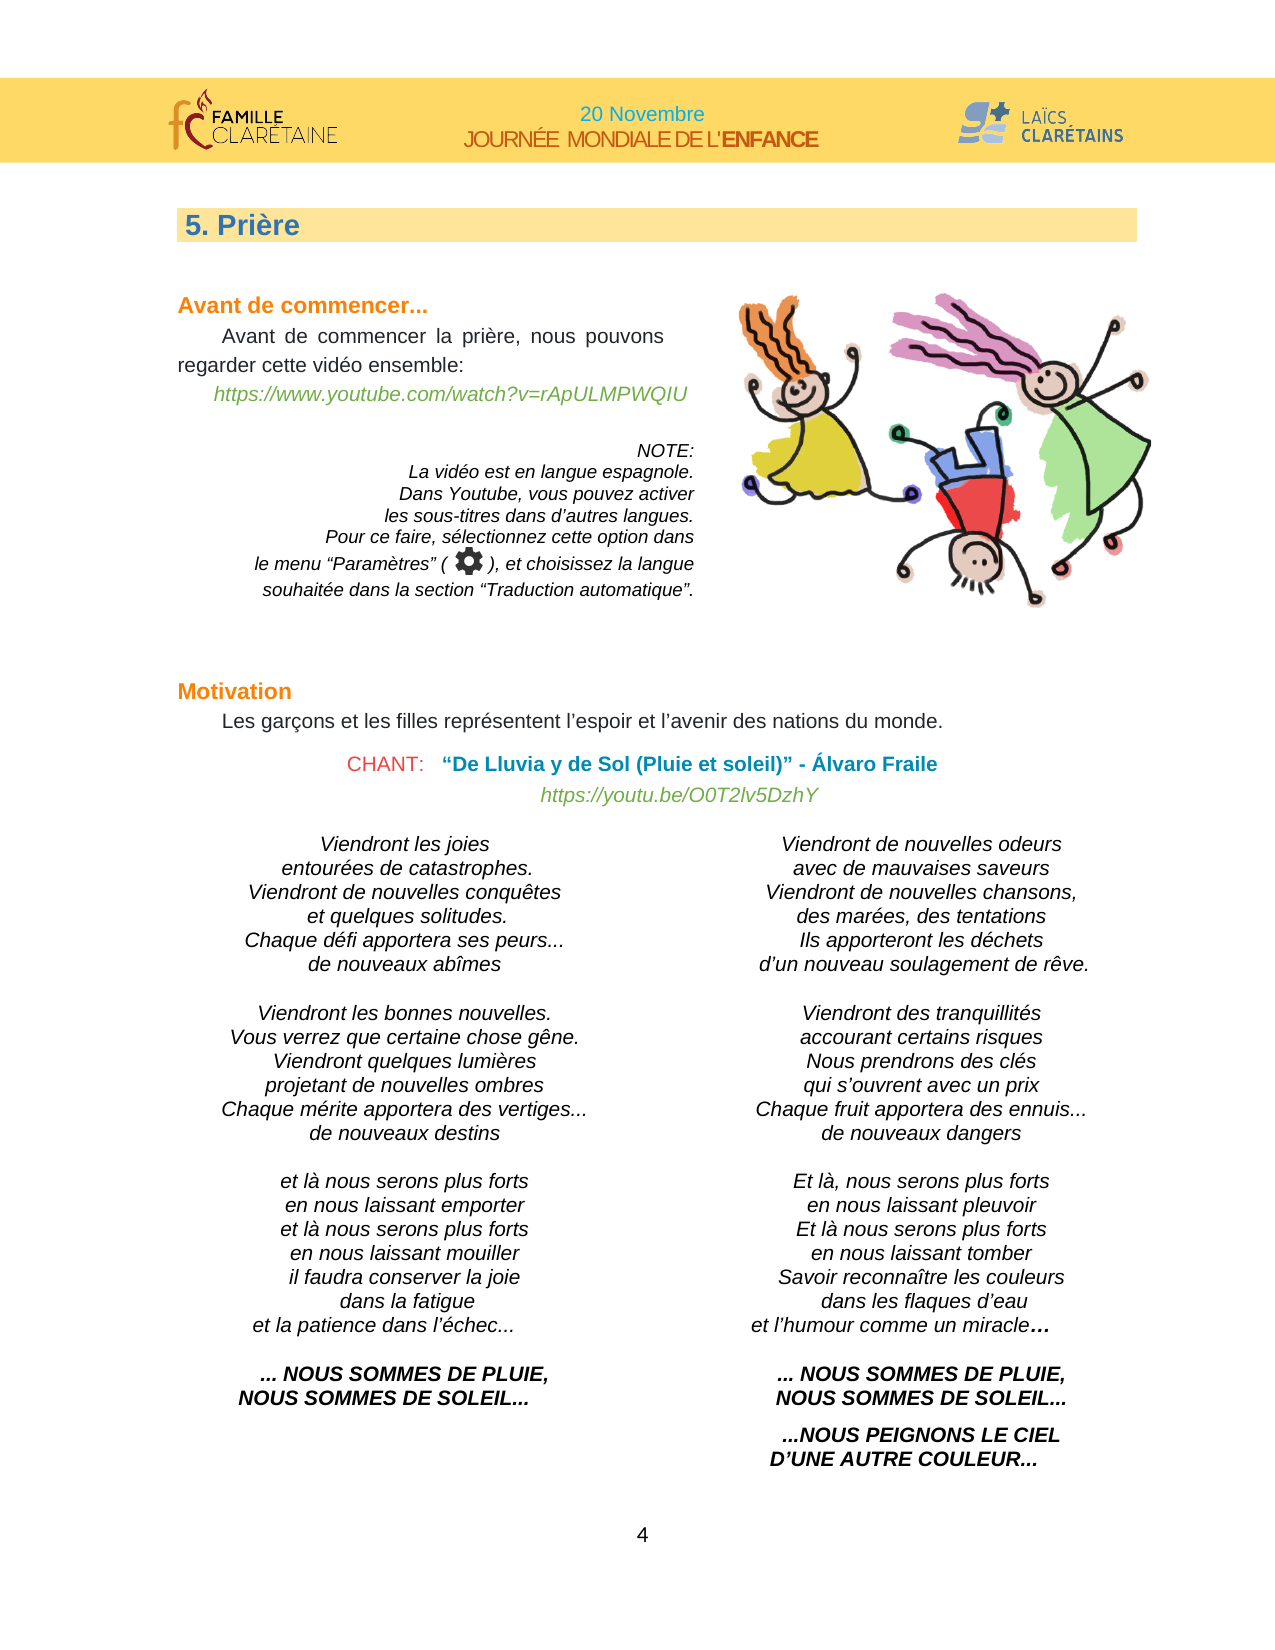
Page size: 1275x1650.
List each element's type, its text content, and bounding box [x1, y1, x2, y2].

text qui s’ouvrent avec un prix [664, 1072, 1137, 1096]
text entourées de catastrophes. [148, 856, 620, 880]
text Nous prendrons des clés [664, 1048, 1137, 1072]
text Viendront de nouvelles odeurs [664, 832, 1137, 856]
text il faudra conserver la joie [148, 1265, 620, 1289]
text ... NOUS SOMMES DE PLUIE, [664, 1362, 1137, 1386]
text Pour ce faire, sélectionnez cette option dans [236, 526, 694, 547]
text de nouveaux dangers [664, 1120, 1137, 1144]
picture [168, 88, 337, 150]
text La vidéo est en langue espagnole. [236, 461, 694, 483]
text accourant certains risques [664, 1024, 1137, 1048]
text Et là nous serons plus forts [664, 1217, 1137, 1241]
text et là nous serons plus forts [148, 1169, 620, 1193]
text Viendront les bonnes nouvelles. [148, 1001, 620, 1024]
text 5. Prière [177, 208, 1137, 242]
text et l’humour comme un miracle… [664, 1313, 1137, 1337]
text projetant de nouvelles ombres [148, 1072, 620, 1096]
text ... NOUS SOMMES DE PLUIE, [148, 1362, 620, 1386]
text et quelques solitudes. [148, 904, 620, 928]
text NOUS SOMMES DE SOLEIL... [148, 1386, 620, 1410]
text de nouveaux abîmes [148, 952, 620, 976]
picture [942, 90, 1152, 155]
text les sous-titres dans d’autres langues. [236, 504, 694, 526]
text Chaque défi apportera ses peurs... [148, 928, 620, 952]
text NOUS SOMMES DE SOLEIL... [664, 1386, 1137, 1410]
text Les garçons et les filles représentent l’espoir et l’avenir des nations du monde. [177, 709, 1137, 733]
text en nous laissant tomber [664, 1241, 1137, 1265]
text de nouveaux destins [148, 1120, 620, 1144]
text ...NOUS PEIGNONS LE CIEL [664, 1422, 1137, 1446]
text Viendront de nouvelles conquêtes [148, 880, 620, 904]
text Chaque fruit apportera des ennuis... [664, 1096, 1137, 1120]
text le menu “Paramètres” ( ), et choisissez la langue souhaitée dans la section “Traduction automatique”. [236, 547, 694, 600]
text d’un nouveau soulagement de rêve. [664, 952, 1137, 976]
picture [738, 293, 1152, 608]
text Avant de commencer la prière, nous pouvons regarder cette vidéo ensemble: [177, 324, 664, 377]
text en nous laissant mouiller [148, 1241, 620, 1265]
text et là nous serons plus forts [148, 1217, 620, 1241]
text dans les flaques d’eau [664, 1289, 1137, 1313]
picture [455, 547, 483, 575]
text D’UNE AUTRE COULEUR... [664, 1446, 1137, 1470]
text Motivation [177, 678, 1137, 704]
text des marées, des tentations [664, 904, 1137, 928]
text dans la fatigue [148, 1289, 620, 1313]
text Savoir reconnaître les couleurs [664, 1265, 1137, 1289]
list CHANT: “De Lluvia y de Sol (Pluie et soleil)” - Álvaro Fraile [148, 751, 1137, 776]
text en nous laissant pleuvoir [664, 1193, 1137, 1217]
text Viendront quelques lumières [148, 1048, 620, 1072]
text Viendront de nouvelles chansons, [664, 880, 1137, 904]
text NOTE: [177, 440, 694, 461]
text en nous laissant emporter [148, 1193, 620, 1217]
text Avant de commencer... [177, 292, 1137, 319]
text Ils apporteront les déchets [664, 928, 1137, 952]
text Vous verrez que certaine chose gêne. [148, 1024, 620, 1048]
list https://youtu.be/O0T2lv5DzhY [222, 782, 1137, 807]
text Viendront des tranquillités [664, 1001, 1137, 1024]
text Viendront les joies [148, 832, 620, 856]
text https://www.youtube.com/watch?v=rApULMPWQIU [177, 381, 724, 405]
text Dans Youtube, vous pouvez activer [236, 483, 694, 504]
text et la patience dans l’échec... [148, 1313, 620, 1337]
text avec de mauvaises saveurs [664, 856, 1137, 880]
text Et là, nous serons plus forts [664, 1169, 1137, 1193]
text Chaque mérite apportera des vertiges... [148, 1096, 620, 1120]
